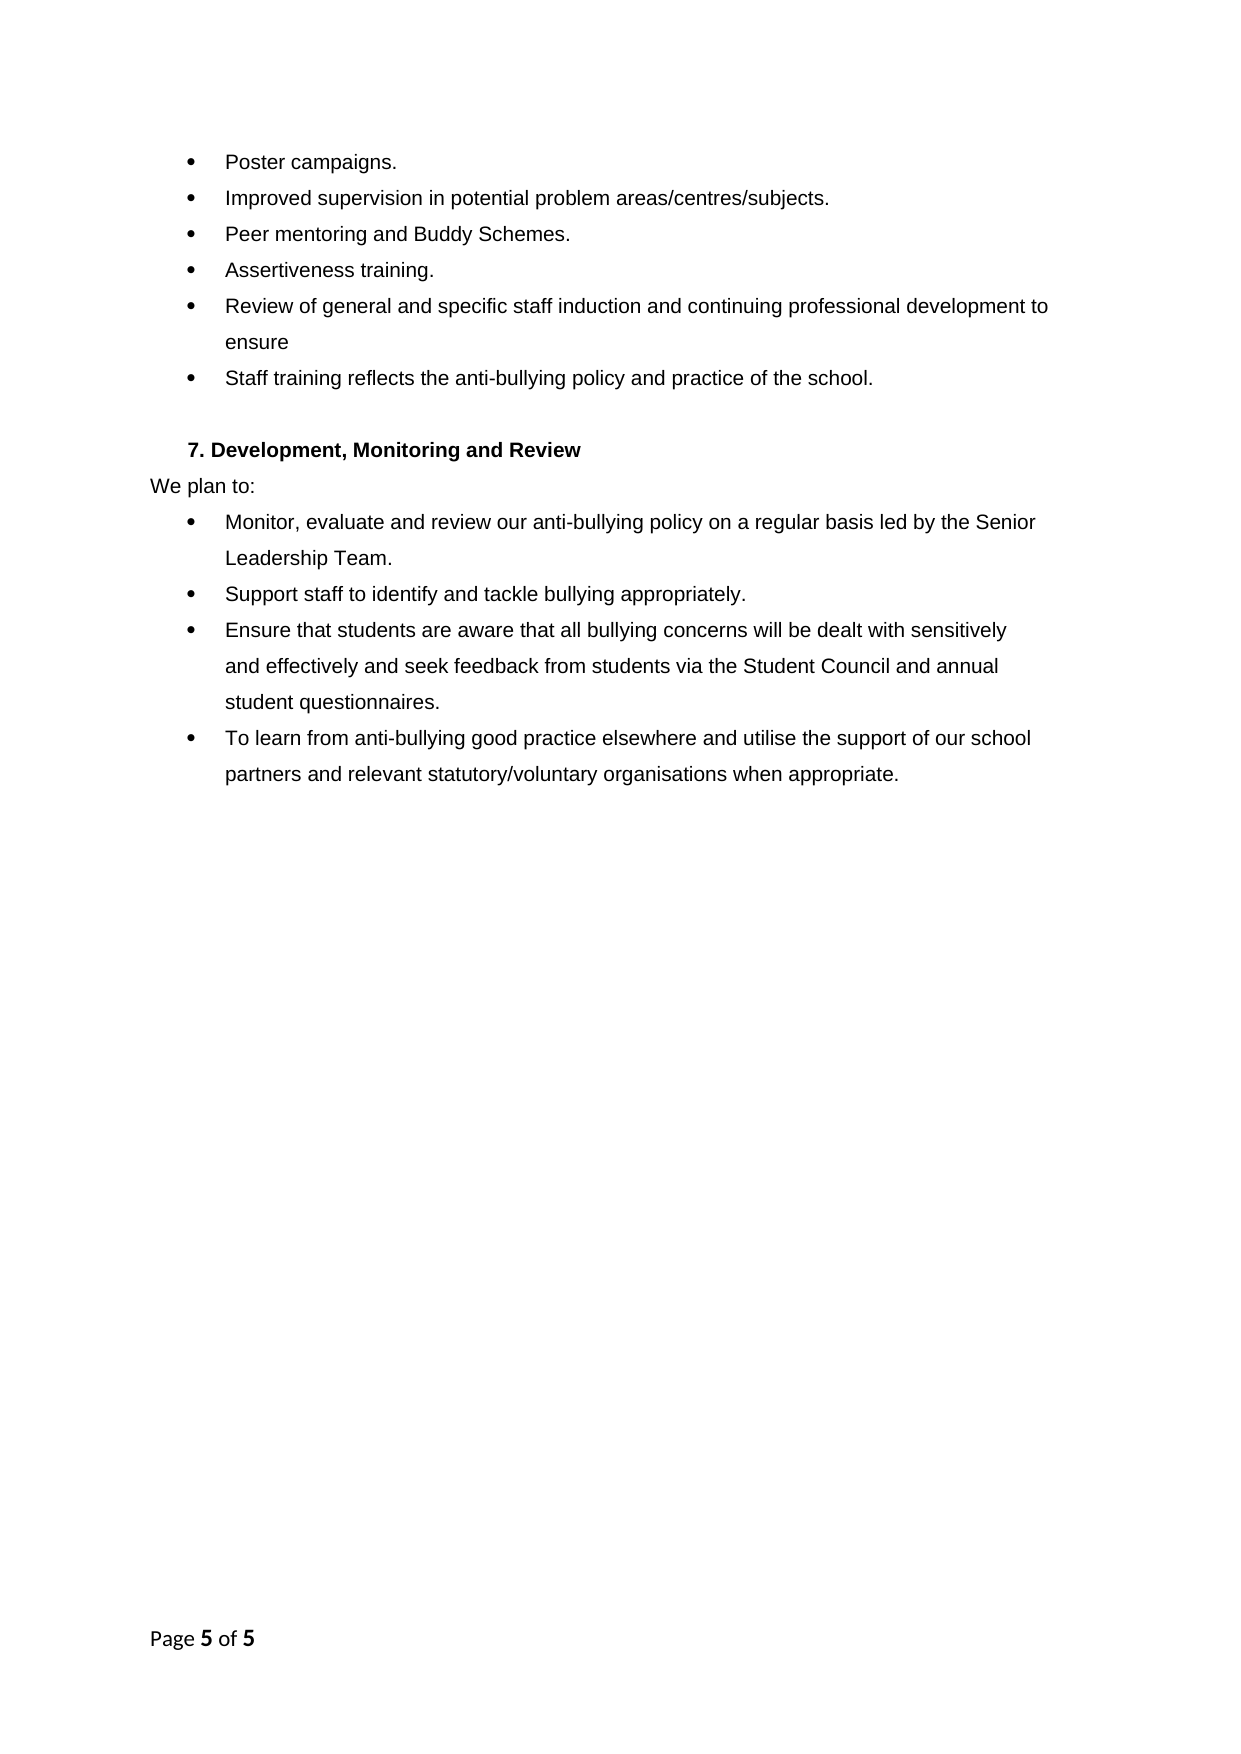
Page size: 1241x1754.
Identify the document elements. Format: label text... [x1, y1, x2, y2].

list Ensure that students are aware that all bullying concerns will be dealt with sensitively and effectively and seek feedback from students via the Student Council and annual student questionnaires. [187, 618, 1090, 714]
text We plan to: [150, 474, 1090, 498]
list Improved supervision in potential problem areas/centres/subjects. [187, 186, 1090, 210]
list Monitor, evaluate and review our anti-bullying policy on a regular basis led by the Senior Leadership Team. [187, 510, 1090, 570]
list Poster campaigns. [187, 150, 1090, 174]
list Peer mentoring and Buddy Schemes. [187, 222, 1090, 246]
list Support staff to identify and tackle bullying appropriately. [187, 582, 1090, 606]
list Review of general and specific staff induction and continuing professional development to ensure [187, 294, 1090, 354]
text 7. Development, Monitoring and Review [150, 438, 1090, 462]
list Staff training reflects the anti-bullying policy and practice of the school. [187, 366, 1090, 390]
list To learn from anti-bullying good practice elsewhere and utilise the support of our school partners and relevant statutory/voluntary organisations when appropriate. [187, 726, 1090, 822]
list Assertiveness training. [187, 258, 1090, 282]
